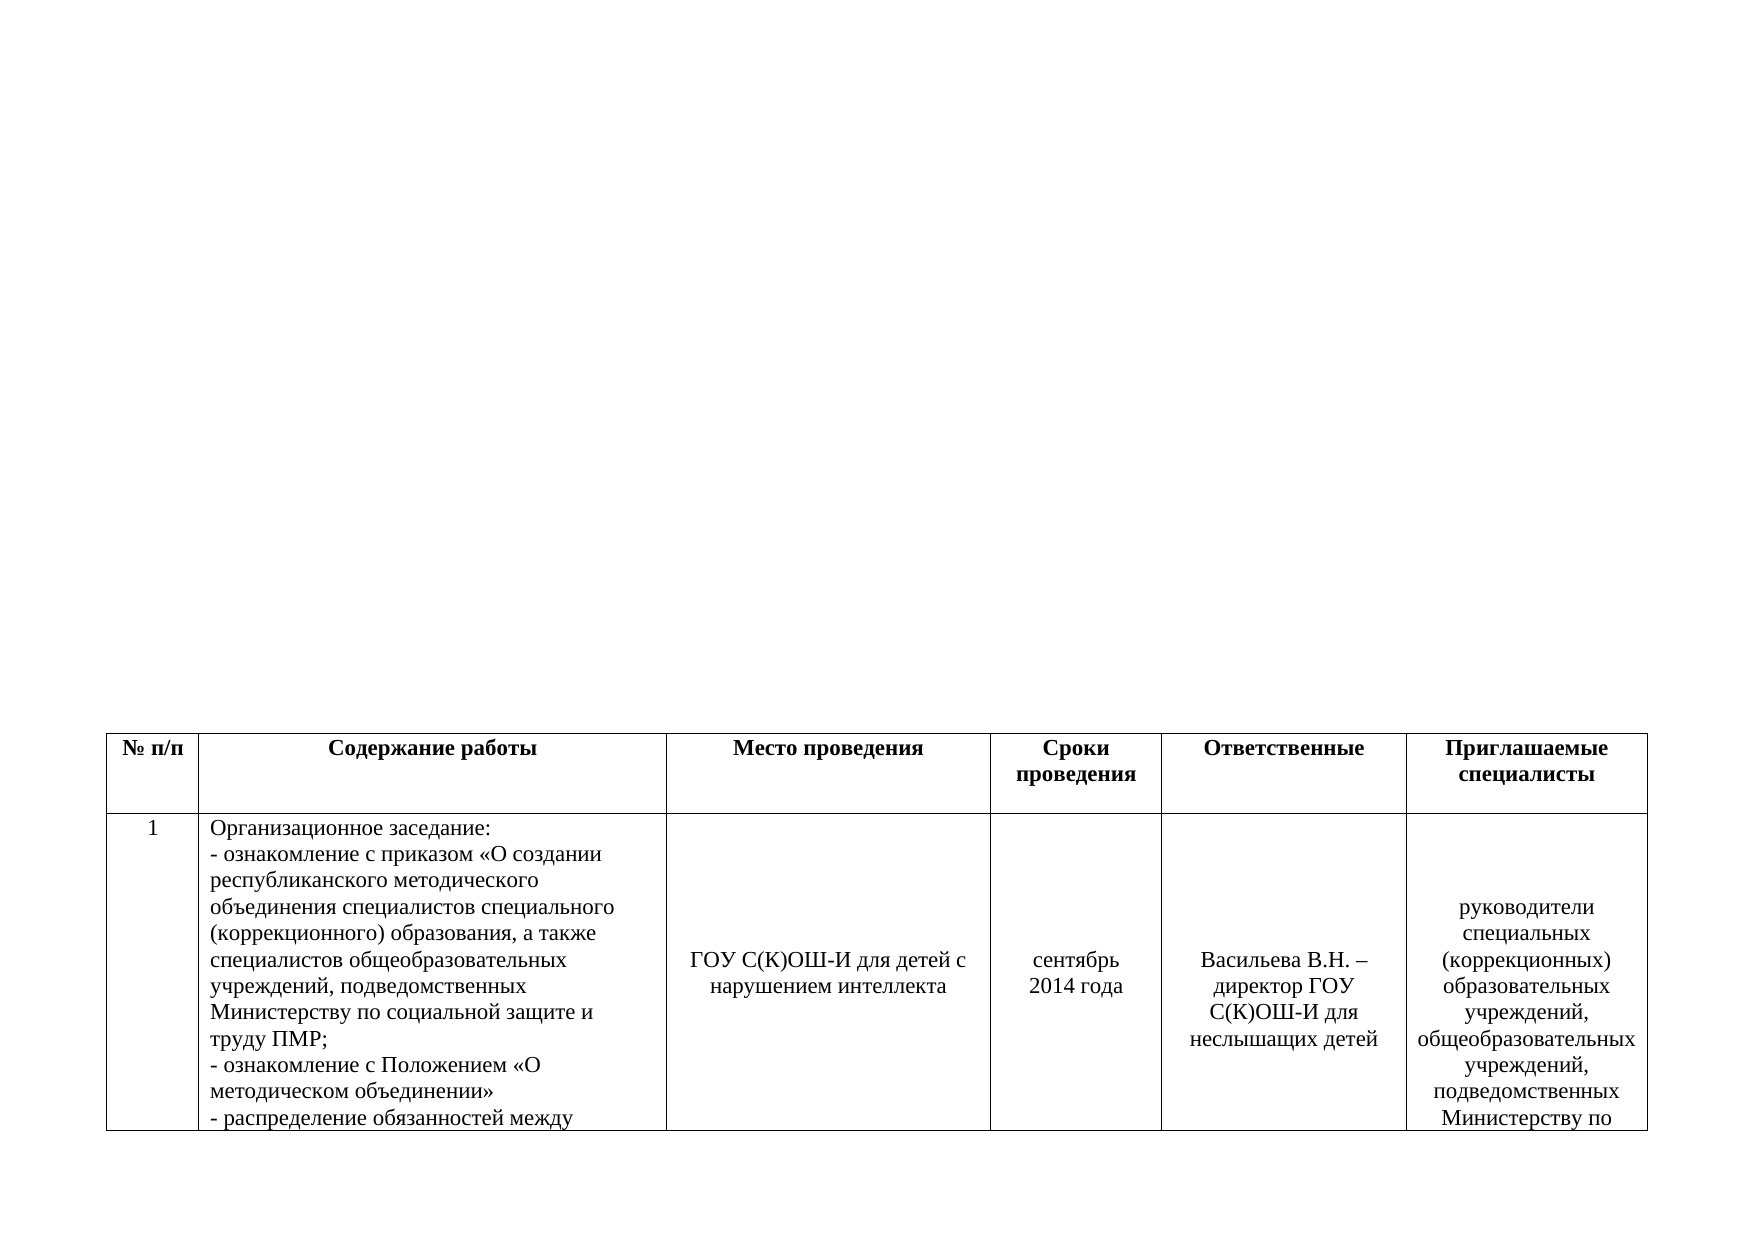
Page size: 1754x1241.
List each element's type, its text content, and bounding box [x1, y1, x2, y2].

table_header Сроки проведения [991, 734, 1161, 813]
table_header Приглашаемые специалисты [1407, 734, 1647, 813]
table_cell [199, 814, 666, 1130]
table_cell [1162, 814, 1406, 1130]
table_header № п/п [107, 734, 198, 813]
table_header Место проведения [667, 734, 990, 813]
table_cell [1407, 814, 1647, 1130]
table_header Ответственные [1162, 734, 1406, 813]
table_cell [667, 814, 990, 1130]
table_cell сентябрь 2014 года [991, 814, 1161, 1130]
table_header Содержание работы [199, 734, 666, 813]
table_cell 1 [107, 814, 198, 1130]
